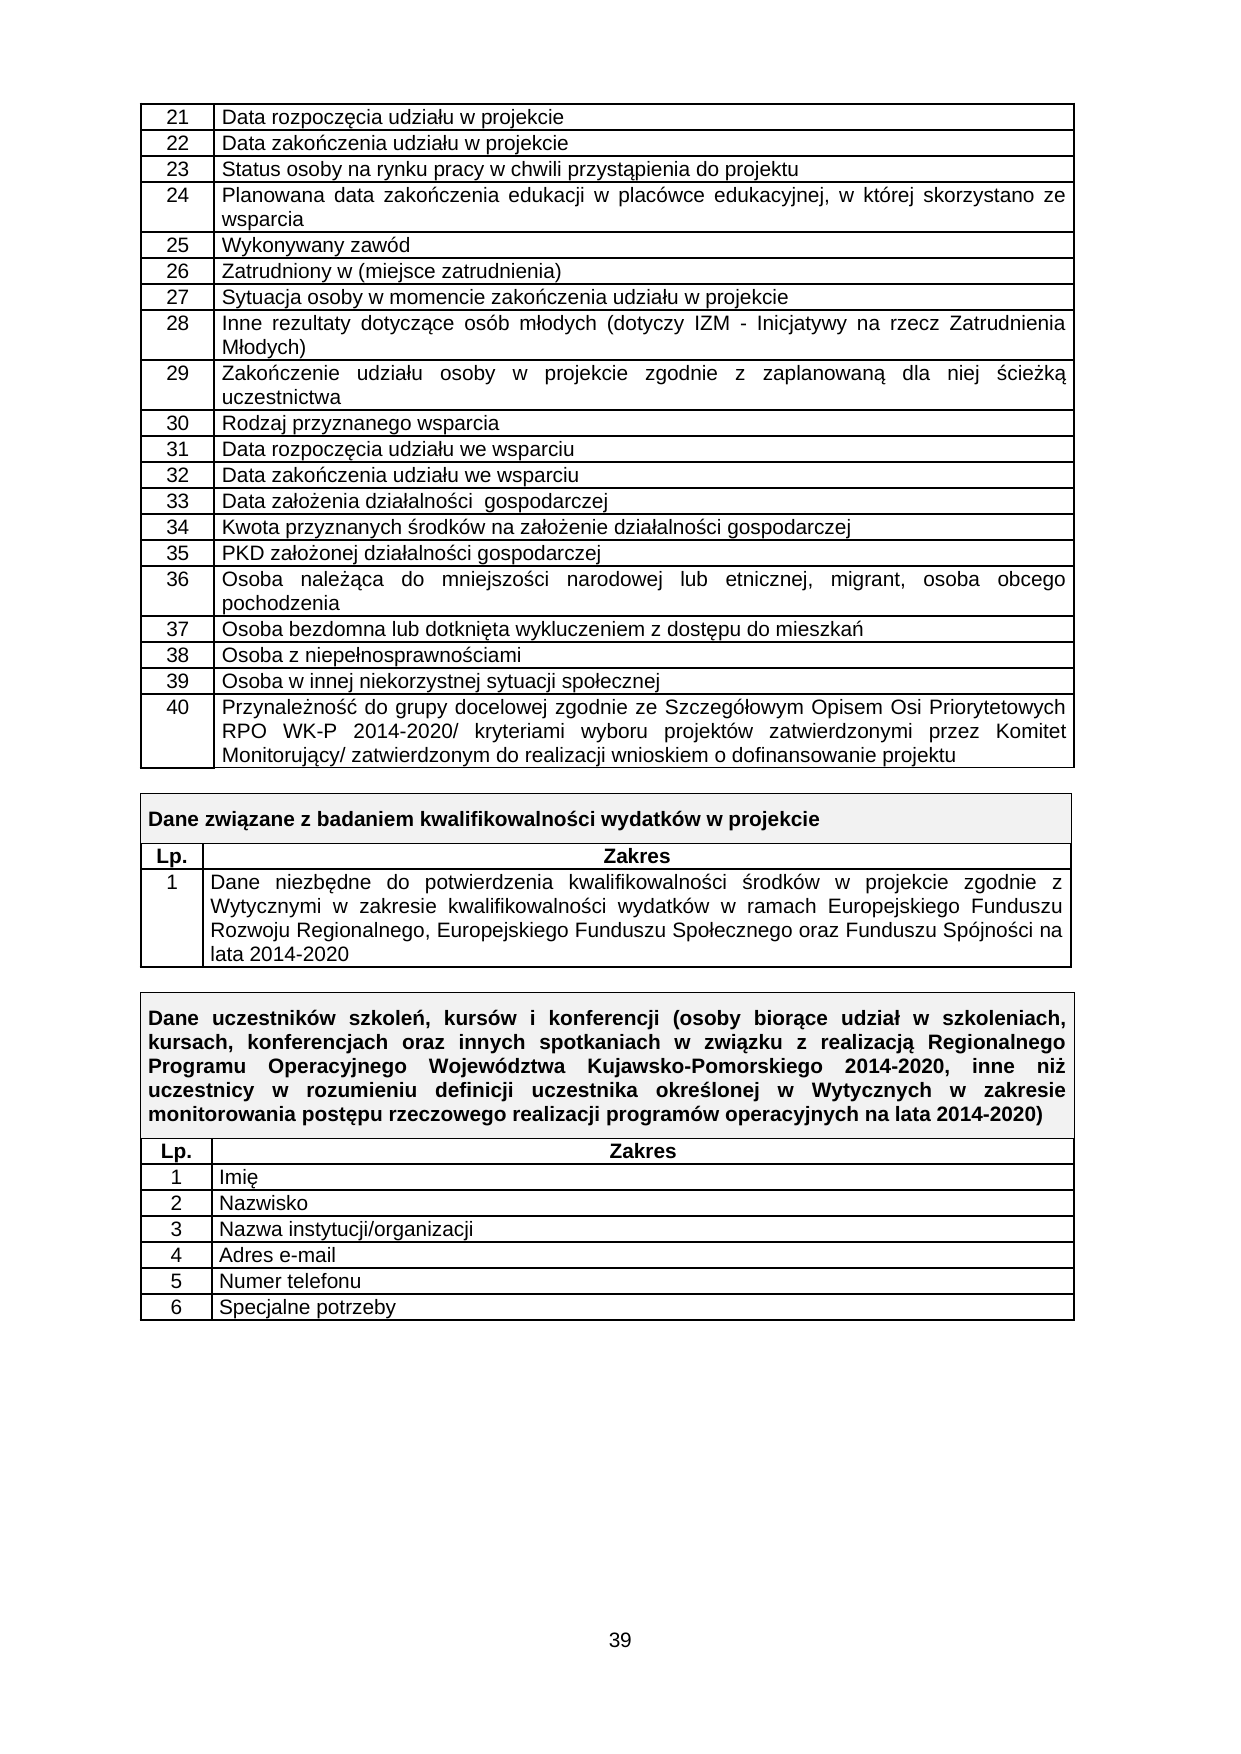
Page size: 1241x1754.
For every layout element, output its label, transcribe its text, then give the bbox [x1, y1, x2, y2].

table_cell 21 [142, 105, 213, 128]
table_cell 1 [142, 1165, 211, 1189]
table_cell Dane niezbędne do potwierdzenia kwalifikowalności środków w projekcie zgodnie z Wytycznymi w zakresie kwalifikowalności wydatków w ramach Europejskiego Funduszu Rozwoju Regionalnego, Europejskiego Funduszu Społecznego oraz Funduszu Spójności na lata 2014-2020 [204, 870, 1070, 966]
table_cell 2 [142, 1191, 211, 1215]
table_cell Planowana data zakończenia edukacji w placówce edukacyjnej, w której skorzystano ze wsparcia [215, 183, 1073, 231]
table_cell 1 [142, 870, 202, 966]
table_cell Nazwa instytucji/organizacji [213, 1217, 1073, 1241]
table_cell 33 [142, 489, 213, 513]
table_cell 22 [142, 131, 213, 154]
table_cell Osoba z niepełnosprawnościami [215, 643, 1073, 667]
table_cell 28 [142, 311, 213, 359]
table_cell PKD założonej działalności gospodarczej [215, 541, 1073, 565]
table_cell 40 [142, 695, 213, 767]
table_cell Kwota przyznanych środków na założenie działalności gospodarczej [215, 515, 1073, 539]
table_header Dane związane z badaniem kwalifikowalności wydatków w projekcie [141, 794, 1071, 843]
table_cell 39 [142, 669, 213, 693]
table_cell 34 [142, 515, 213, 539]
table_cell 26 [142, 259, 213, 283]
table_cell Data rozpoczęcia udziału w projekcie [215, 105, 1073, 128]
table_cell Zakres [204, 844, 1070, 868]
table_cell Nazwisko [213, 1191, 1073, 1215]
table_cell Sytuacja osoby w momencie zakończenia udziału w projekcie [215, 285, 1073, 309]
table_cell Rodzaj przyznanego wsparcia [215, 411, 1073, 435]
table_cell Data zakończenia udziału w projekcie [215, 131, 1073, 154]
table_cell Imię [213, 1165, 1073, 1189]
table_cell Wykonywany zawód [215, 233, 1073, 257]
table_cell 4 [142, 1243, 211, 1267]
table_cell Numer telefonu [213, 1269, 1073, 1293]
table_cell 32 [142, 463, 213, 487]
table_cell Data zakończenia udziału we wsparciu [215, 463, 1073, 487]
table_cell Osoba w innej niekorzystnej sytuacji społecznej [215, 669, 1073, 693]
table_cell Lp. [142, 844, 202, 868]
table_cell Zakres [213, 1139, 1073, 1163]
table_cell 24 [142, 183, 213, 231]
table_cell Specjalne potrzeby [213, 1295, 1073, 1319]
table_cell Osoba bezdomna lub dotknięta wykluczeniem z dostępu do mieszkań [215, 617, 1073, 641]
table_cell 35 [142, 541, 213, 565]
table_cell Lp. [142, 1139, 211, 1163]
table_cell Data założenia działalności gospodarczej [215, 489, 1073, 513]
table_cell Status osoby na rynku pracy w chwili przystąpienia do projektu [215, 157, 1073, 181]
table_header Dane uczestników szkoleń, kursów i konferencji (osoby biorące udział w szkoleniach, kursach, konferencjach oraz innych spotkaniach w związku z realizacją Regionalnego Programu Operacyjnego Województwa Kujawsko-Pomorskiego 2014-2020, inne niż uczestnicy w rozumieniu definicji uczestnika określonej w Wytycznych w zakresie monitorowania postępu rzeczowego realizacji programów operacyjnych na lata 2014-2020) [141, 993, 1074, 1138]
table_cell 29 [142, 361, 213, 409]
table_cell 38 [142, 643, 213, 667]
table_cell Inne rezultaty dotyczące osób młodych (dotyczy IZM - Inicjatywy na rzecz Zatrudnienia Młodych) [215, 311, 1073, 359]
table_cell 6 [142, 1295, 211, 1319]
table_cell 5 [142, 1269, 211, 1293]
table_cell Zatrudniony w (miejsce zatrudnienia) [215, 259, 1073, 283]
table_cell Zakończenie udziału osoby w projekcie zgodnie z zaplanowaną dla niej ścieżką uczestnictwa [215, 361, 1073, 409]
table_cell Przynależność do grupy docelowej zgodnie ze Szczegółowym Opisem Osi Priorytetowych RPO WK-P 2014-2020/ kryteriami wyboru projektów zatwierdzonymi przez Komitet Monitorujący/ zatwierdzonym do realizacji wnioskiem o dofinansowanie projektu [215, 695, 1073, 767]
table_cell 27 [142, 285, 213, 309]
table_cell 30 [142, 411, 213, 435]
table_cell 37 [142, 617, 213, 641]
table_cell 23 [142, 157, 213, 181]
table_cell Data rozpoczęcia udziału we wsparciu [215, 437, 1073, 461]
table_cell Osoba należąca do mniejszości narodowej lub etnicznej, migrant, osoba obcego pochodzenia [215, 567, 1073, 615]
table_cell 25 [142, 233, 213, 257]
table_cell 36 [142, 567, 213, 615]
table_cell 31 [142, 437, 213, 461]
table_cell 3 [142, 1217, 211, 1241]
table_cell Adres e-mail [213, 1243, 1073, 1267]
